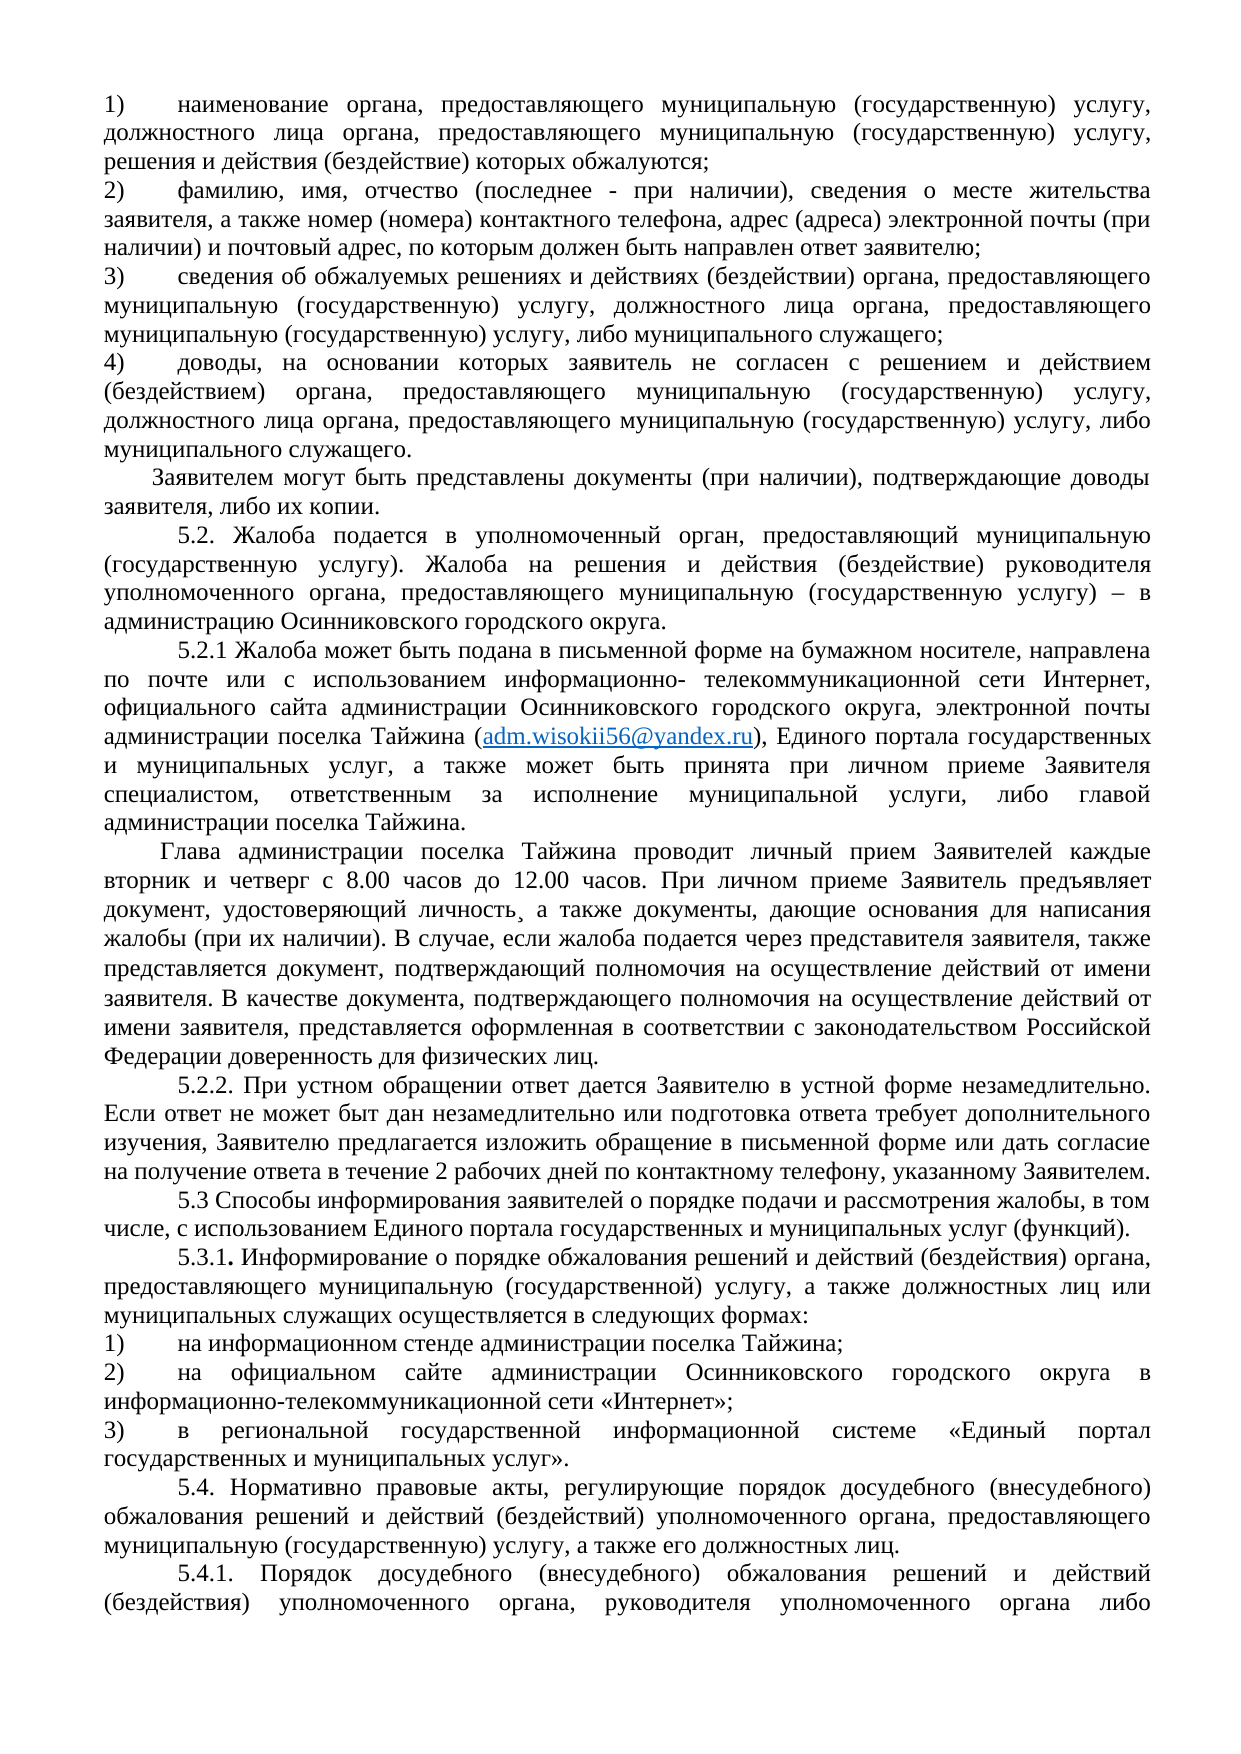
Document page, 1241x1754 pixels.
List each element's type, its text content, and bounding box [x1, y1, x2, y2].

text 5.3 Способы информирования заявителей о порядке подачи и рассмотрения жалобы, в том числе, с использованием Единого портала государственных и муниципальных услуг (функций). [103, 1185, 1152, 1242]
list на официальном сайте администрации Осинниковского городского округа в информационно-телекоммуникационной сети «Интернет»; [103, 1357, 1152, 1415]
list в региональной государственной информационной системе «Единый портал государственных и муниципальных услуг». [103, 1415, 1152, 1472]
text 5.3.1. Информирование о порядке обжалования решений и действий (бездействия) органа, предоставляющего муниципальную (государственной) услугу, а также должностных лиц или муниципальных служащих осуществляется в следующих формах: [103, 1242, 1152, 1328]
list доводы, на основании которых заявитель не согласен с решением и действием (бездействием) органа, предоставляющего муниципальную (государственную) услугу, должностного лица органа, предоставляющего муниципальную (государственную) услугу, либо муниципального служащего. [103, 347, 1152, 462]
list на информационном стенде администрации поселка Тайжина; [103, 1328, 1152, 1357]
text Заявителем могут быть представлены документы (при наличии), подтверждающие доводы заявителя, либо их копии. [103, 462, 1152, 520]
text Глава администрации поселка Тайжина проводит личный прием Заявителей каждые вторник и четверг с 8.00 часов до 12.00 часов. При личном приеме Заявитель предъявляет документ, удостоверяющий личность¸ а также документы, дающие основания для написания жалобы (при их наличии). В случае, если жалоба подается через представителя заявителя, также представляется документ, подтверждающий полномочия на осуществление действий от имени заявителя. В качестве документа, подтверждающего полномочия на осуществление действий от имени заявителя, представляется оформленная в соответствии с законодательством Российской Федерации доверенность для физических лиц. [103, 836, 1152, 1070]
text 5.2.1 Жалоба может быть подана в письменной форме на бумажном носителе, направлена по почте или с использованием информационно- телекоммуникационной сети Интернет, официального сайта администрации Осинниковского городского округа, электронной почты администрации поселка Тайжина (adm.wisokii56@yandex.ru), Единого портала государственных и муниципальных услуг, а также может быть принята при личном приеме Заявителя специалистом, ответственным за исполнение муниципальной услуги, либо главой администрации поселка Тайжина. [103, 635, 1152, 836]
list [103, 1558, 1152, 1616]
list наименование органа, предоставляющего муниципальную (государственную) услугу, должностного лица органа, предоставляющего муниципальную (государственную) услугу, решения и действия (бездействие) которых обжалуются; [103, 89, 1152, 175]
list 5.4. Нормативно правовые акты, регулирующие порядок досудебного (внесудебного) обжалования решений и действий (бездействий) уполномоченного органа, предоставляющего муниципальную (государственную) услугу, а также его должностных лиц. [103, 1472, 1152, 1558]
text 5.2.2. При устном обращении ответ дается Заявителю в устной форме незамедлительно. Если ответ не может быт дан незамедлительно или подготовка ответа требует дополнительного изучения, Заявителю предлагается изложить обращение в письменной форме или дать согласие на получение ответа в течение 2 рабочих дней по контактному телефону, указанному Заявителем. [103, 1070, 1152, 1185]
list фамилию, имя, отчество (последнее - при наличии), сведения о месте жительства заявителя, а также номер (номера) контактного телефона, адрес (адреса) электронной почты (при наличии) и почтовый адрес, по которым должен быть направлен ответ заявителю; [103, 175, 1152, 261]
list сведения об обжалуемых решениях и действиях (бездействии) органа, предоставляющего муниципальную (государственную) услугу, должностного лица органа, предоставляющего муниципальную (государственную) услугу, либо муниципального служащего; [103, 261, 1152, 347]
text 5.2. Жалоба подается в уполномоченный орган, предоставляющий муниципальную (государственную услугу). Жалоба на решения и действия (бездействие) руководителя уполномоченного органа, предоставляющего муниципальную (государственную услугу) – в администрацию Осинниковского городского округа. [103, 520, 1152, 635]
